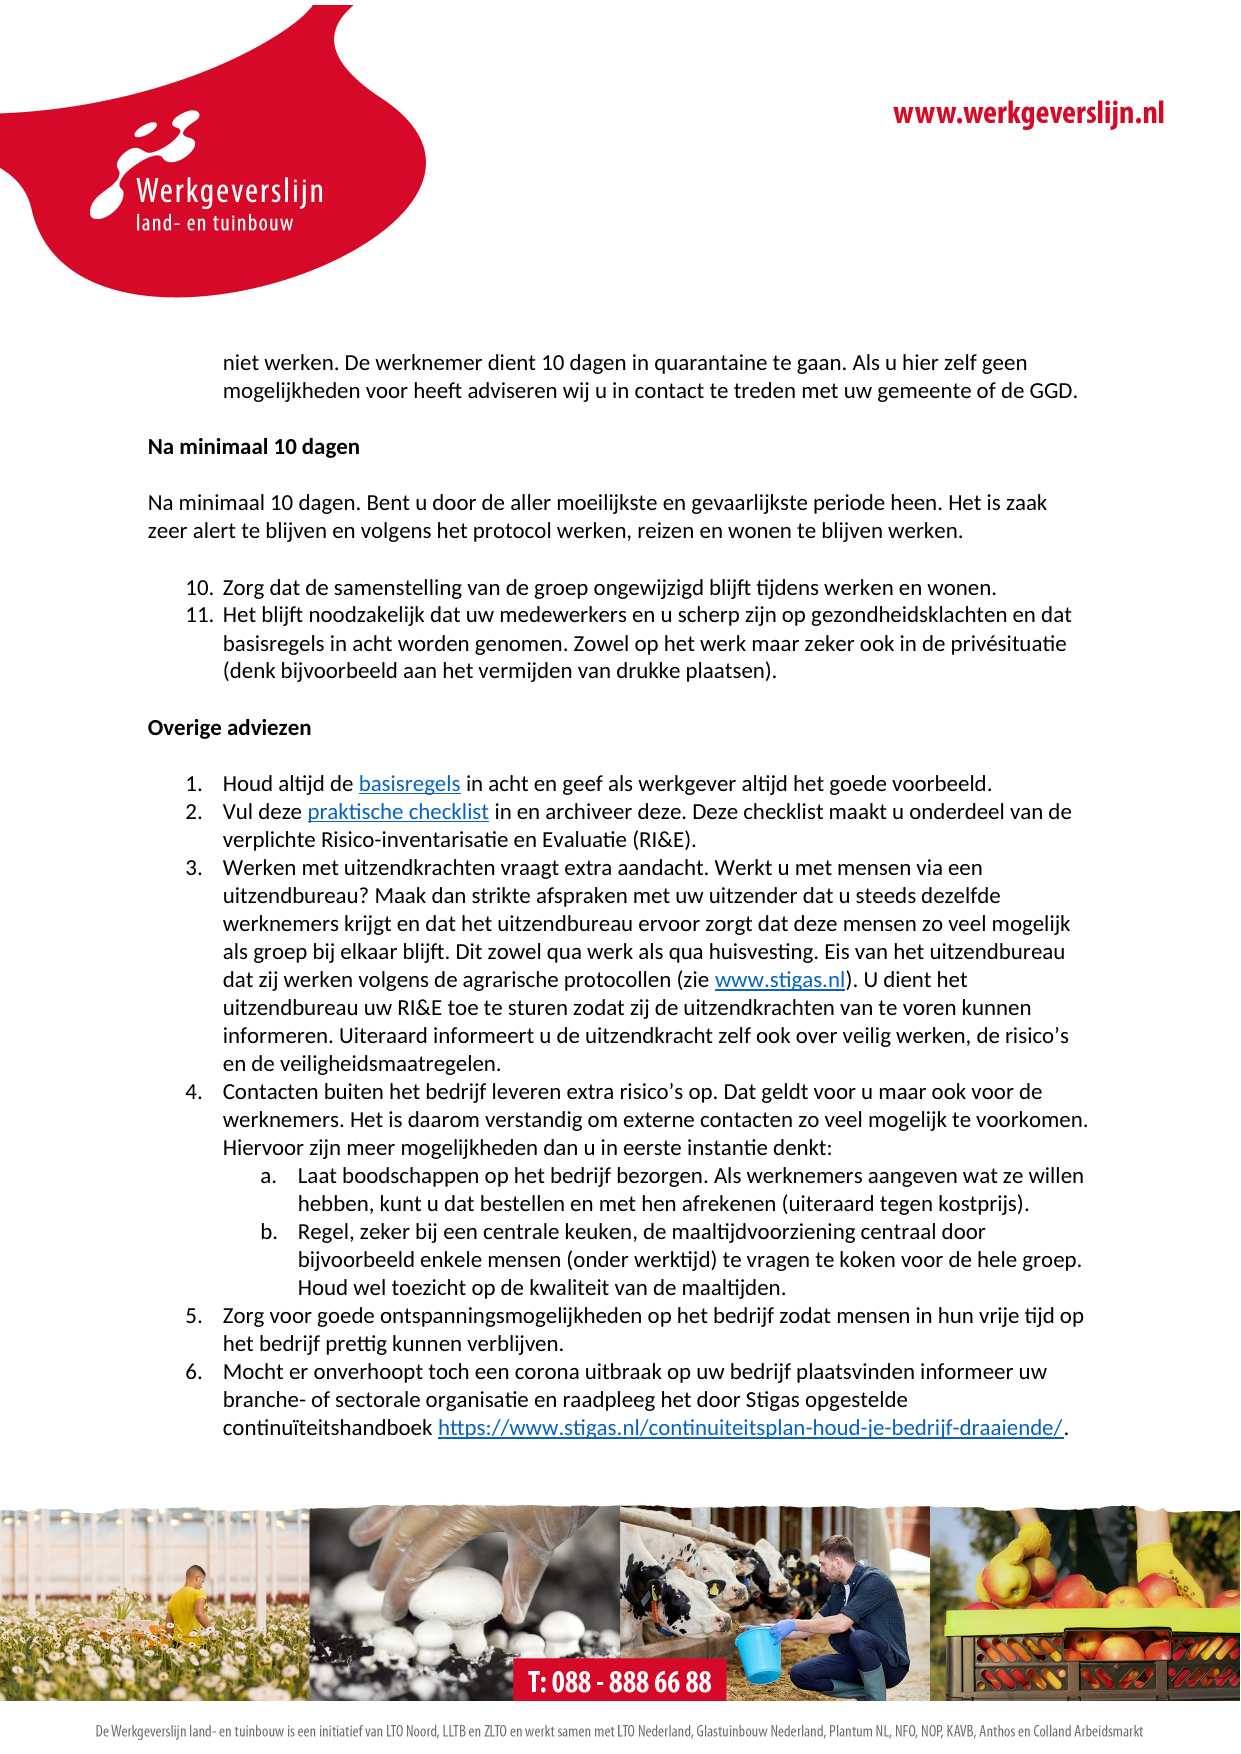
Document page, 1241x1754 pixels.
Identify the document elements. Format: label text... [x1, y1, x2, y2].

text Overige adviezen [148, 713, 1093, 741]
list Zorg voor goede ontspanningsmogelijkheden op het bedrijf zodat mensen in hun vrije tijd op het bedrijf prettig kunnen verblijven. [185, 1301, 1093, 1357]
picture [0, 5, 1240, 1754]
list Regel, zeker bij een centrale keuken, de maaltijdvoorziening centraal door bijvoorbeeld enkele mensen (onder werktijd) te vragen te koken voor de hele groep. Houd wel toezicht op de kwaliteit van de maaltijden. [260, 1217, 1093, 1301]
list Contacten buiten het bedrijf leveren extra risico’s op. Dat geldt voor u maar ook voor de werknemers. Het is daarom verstandig om externe contacten zo veel mogelijk te voorkomen. Hiervoor zijn meer mogelijkheden dan u in eerste instantie denkt: [185, 1077, 1093, 1161]
text Na minimaal 10 dagen [148, 432, 1093, 461]
list Zorg dat de samenstelling van de groep ongewijzigd blijft tijdens werken en wonen. [185, 573, 1093, 601]
list Vul deze praktische checklist in en archiveer deze. Deze checklist maakt u onderdeel van de verplichte Risico-inventarisatie en Evaluatie (RI&E). [185, 797, 1093, 853]
list Houd altijd de basisregels in acht en geef als werkgever altijd het goede voorbeeld. [185, 769, 1093, 797]
list Laat boodschappen op het bedrijf bezorgen. Als werknemers aangeven wat ze willen hebben, kunt u dat bestellen en met hen afrekenen (uiteraard tegen kostprijs). [260, 1161, 1093, 1217]
text Na minimaal 10 dagen. Bent u door de aller moeilijkste en gevaarlijkste periode heen. Het is zaak zeer alert te blijven en volgens het protocol werken, reizen en wonen te blijven werken. [148, 488, 1093, 544]
list Het blijft noodzakelijk dat uw medewerkers en u scherp zijn op gezondheidsklachten en dat basisregels in acht worden genomen. Zowel op het werk maar zeker ook in de privésituatie (denk bijvoorbeeld aan het vermijden van drukke plaatsen). [185, 601, 1093, 685]
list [185, 348, 1093, 404]
list Werken met uitzendkrachten vraagt extra aandacht. Werkt u met mensen via een uitzendbureau? Maak dan strikte afspraken met uw uitzender dat u steeds dezelfde werknemers krijgt en dat het uitzendbureau ervoor zorgt dat deze mensen zo veel mogelijk als groep bij elkaar blijft. Dit zowel qua werk als qua huisvesting. Eis van het uitzendbureau dat zij werken volgens de agrarische protocollen (zie www.stigas.nl). U dient het uitzendbureau uw RI&E toe te sturen zodat zij de uitzendkrachten van te voren kunnen informeren. Uiteraard informeert u de uitzendkracht zelf ook over veilig werken, de risico’s en de veiligheidsmaatregelen. [185, 853, 1093, 1077]
list Mocht er onverhoopt toch een corona uitbraak op uw bedrijf plaatsvinden informeer uw branche- of sectorale organisatie en raadpleeg het door Stigas opgestelde continuïteitshandboek https://www.stigas.nl/continuiteitsplan-houd-je-bedrijf-draaiende/. [185, 1357, 1093, 1441]
